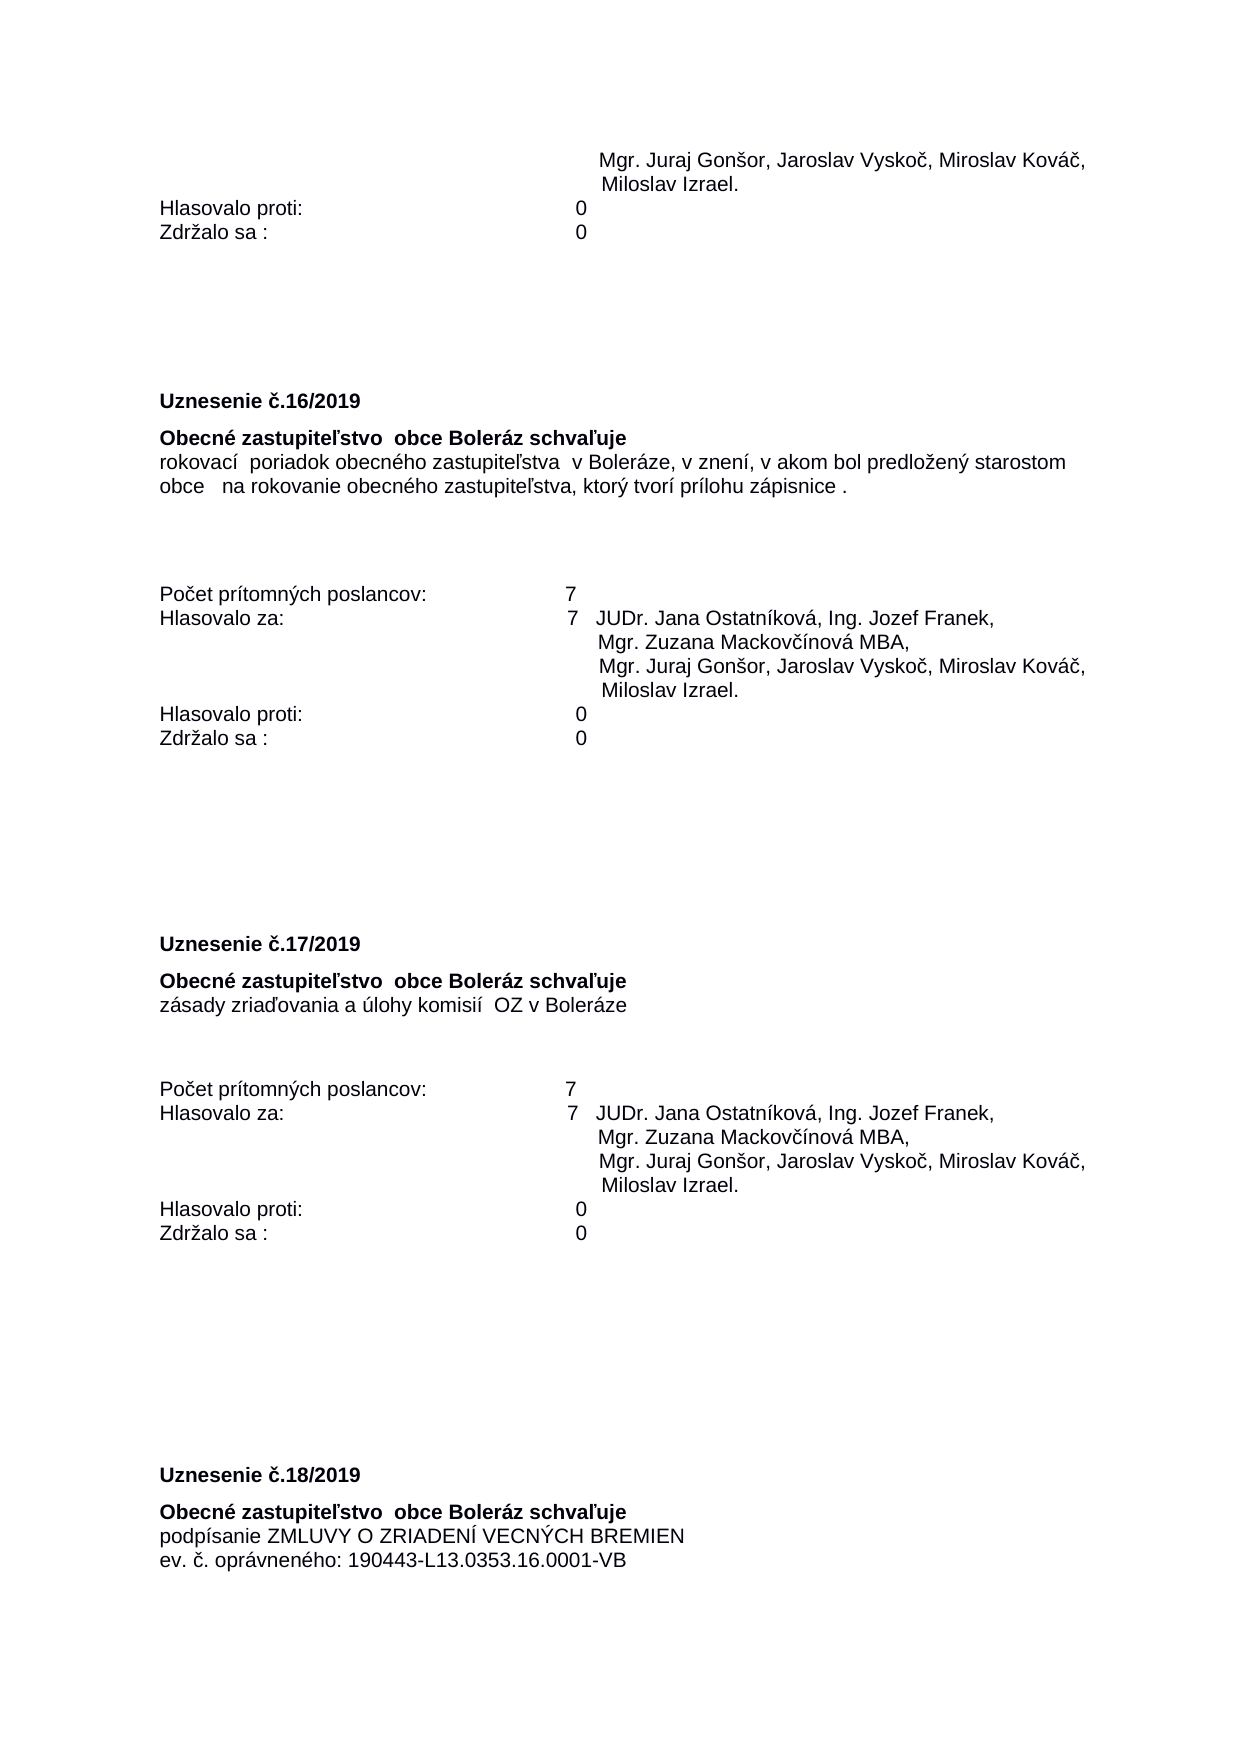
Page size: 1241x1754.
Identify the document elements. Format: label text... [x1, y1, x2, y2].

text Počet prítomných poslancov: 7 [159, 1077, 1092, 1101]
subtitle Obecné zastupiteľstvo obce Boleráz schvaľuje [159, 1500, 1092, 1524]
text Hlasovalo za: 7 JUDr. Jana Ostatníková, Ing. Jozef Franek, [159, 1101, 1092, 1125]
text Hlasovalo proti: 0 [159, 702, 1092, 726]
text Mgr. Zuzana Mackovčínová MBA, [159, 1125, 1092, 1149]
text Mgr. Juraj Gonšor, Jaroslav Vyskoč, Miroslav Kováč, Miloslav Izrael. [159, 148, 1092, 196]
text Uznesenie č.16/2019 [159, 389, 1092, 413]
subtitle podpísanie ZMLUVY O ZRIADENÍ VECNÝCH BREMIEN [159, 1524, 1092, 1548]
text Mgr. Zuzana Mackovčínová MBA, [159, 630, 1092, 654]
text Hlasovalo za: 7 JUDr. Jana Ostatníková, Ing. Jozef Franek, [159, 606, 1092, 630]
subtitle Obecné zastupiteľstvo obce Boleráz schvaľuje [159, 968, 1092, 992]
text Mgr. Juraj Gonšor, Jaroslav Vyskoč, Miroslav Kováč, Miloslav Izrael. [159, 654, 1092, 702]
text Zdržalo sa : 0 [159, 726, 1092, 750]
text Zdržalo sa : 0 [159, 1221, 1092, 1244]
title ev. č. oprávneného: 190443-L13.0353.16.0001-VB [159, 1548, 1092, 1572]
text zásady zriaďovania a úlohy komisií OZ v Boleráze [159, 992, 1092, 1016]
subtitle Obecné zastupiteľstvo obce Boleráz schvaľuje [159, 426, 1092, 450]
text Uznesenie č.18/2019 [159, 1463, 1092, 1487]
text Hlasovalo proti: 0 [159, 1197, 1092, 1221]
text Zdržalo sa : 0 [159, 219, 1092, 243]
text Uznesenie č.17/2019 [159, 932, 1092, 956]
text Mgr. Juraj Gonšor, Jaroslav Vyskoč, Miroslav Kováč, Miloslav Izrael. [159, 1149, 1092, 1197]
text Hlasovalo proti: 0 [159, 196, 1092, 219]
text Počet prítomných poslancov: 7 [159, 582, 1092, 606]
text rokovací poriadok obecného zastupiteľstva v Boleráze, v znení, v akom bol predložený starostom obce na rokovanie obecného zastupiteľstva, ktorý tvorí prílohu zápisnice . [159, 450, 1092, 498]
